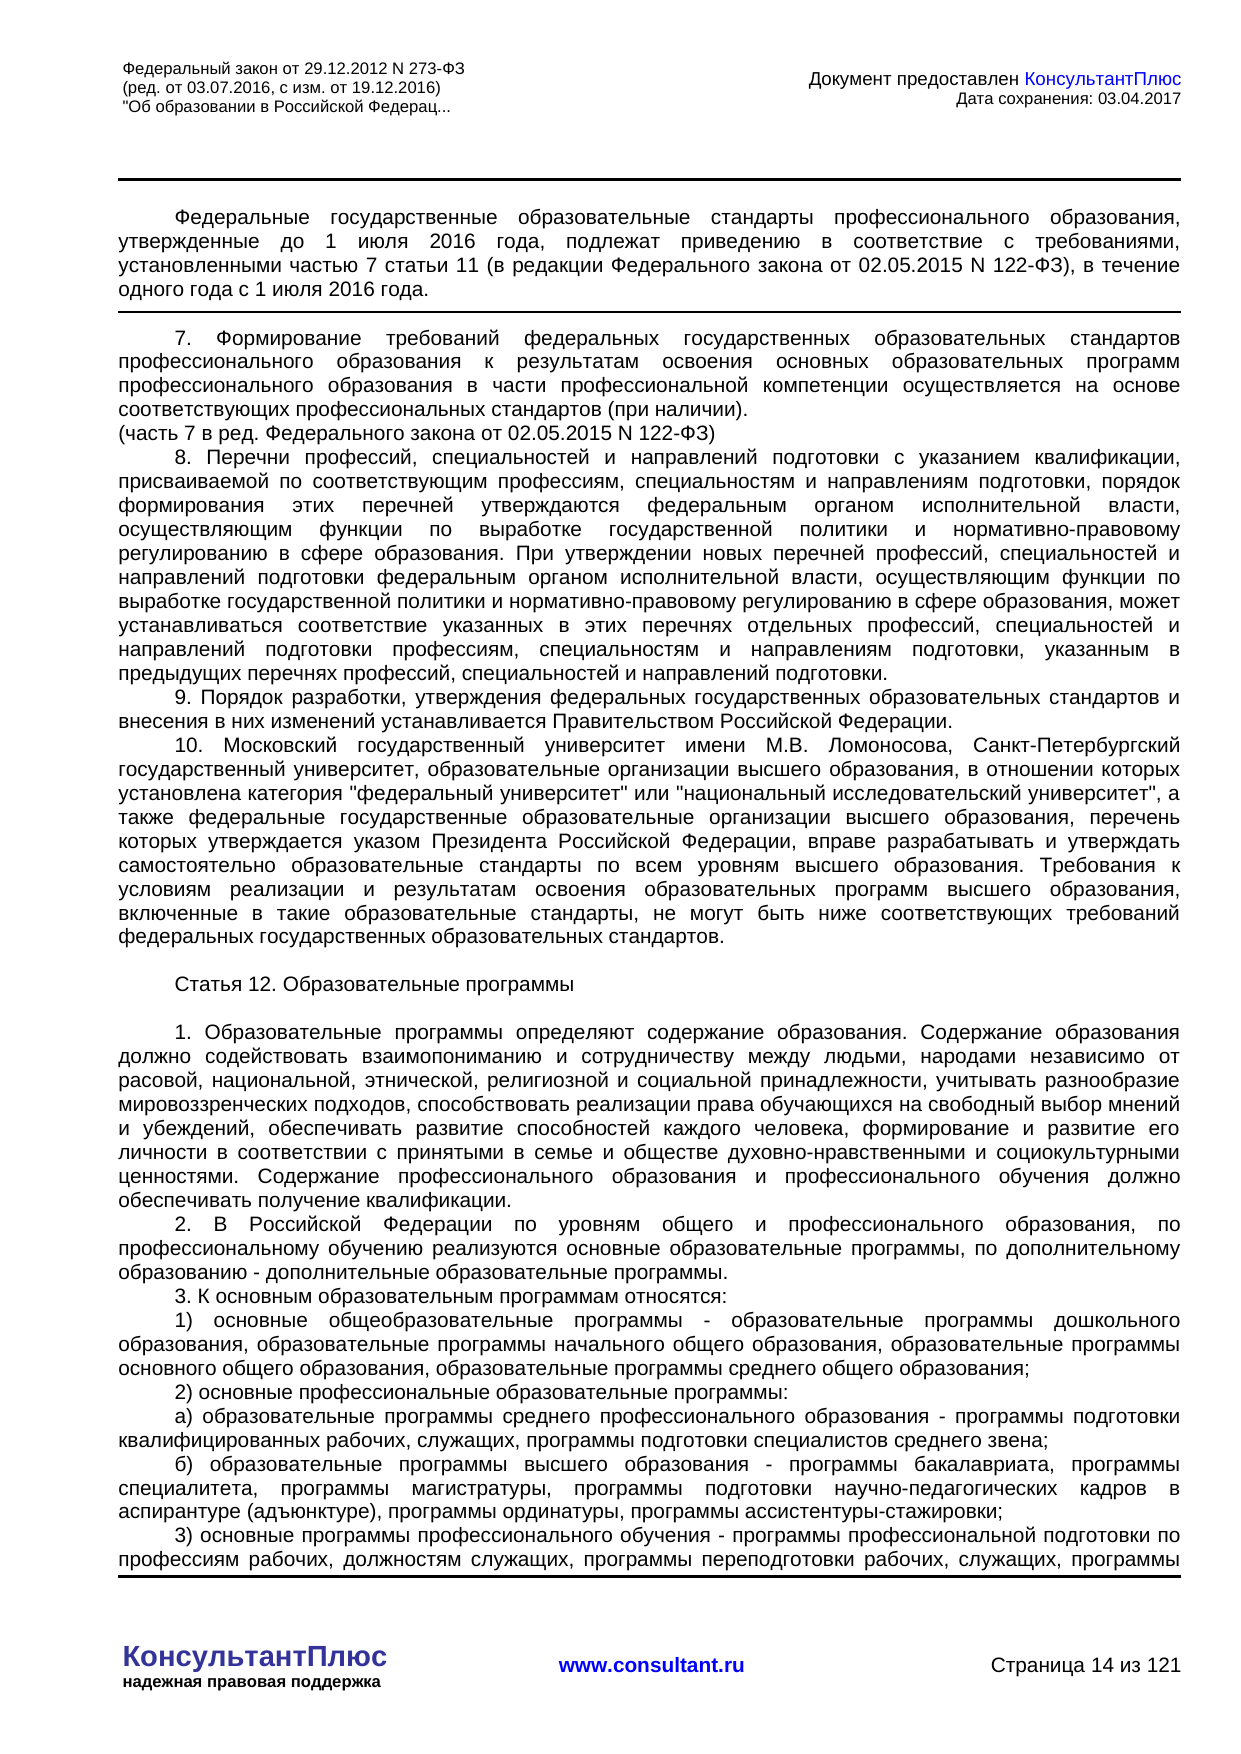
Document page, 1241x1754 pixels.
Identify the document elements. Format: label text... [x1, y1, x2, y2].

text 2) основные профессиональные образовательные программы: [118, 1379, 1181, 1403]
text Статья 12. Образовательные программы [118, 972, 1181, 996]
text а) образовательные программы среднего профессионального образования - программы подготовки квалифицированных рабочих, служащих, программы подготовки специалистов среднего звена; [118, 1403, 1181, 1451]
text Федеральные государственные образовательные стандарты профессионального образования, утвержденные до 1 июля 2016 года, подлежат приведению в соответствие с требованиями, установленными частью 7 статьи 11 (в редакции Федерального закона от 02.05.2015 N 122-ФЗ), в течение одного года с 1 июля 2016 года. [118, 205, 1181, 301]
text 9. Порядок разработки, утверждения федеральных государственных образовательных стандартов и внесения в них изменений устанавливается Правительством Российской Федерации. [118, 685, 1181, 733]
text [118, 1523, 1181, 1571]
text 1) основные общеобразовательные программы - образовательные программы дошкольного образования, образовательные программы начального общего образования, образовательные программы основного общего образования, образовательные программы среднего общего образования; [118, 1308, 1181, 1379]
text 8. Перечни профессий, специальностей и направлений подготовки с указанием квалификации, присваиваемой по соответствующим профессиям, специальностям и направлениям подготовки, порядок формирования этих перечней утверждаются федеральным органом исполнительной власти, осуществляющим функции по выработке государственной политики и нормативно-правовому регулированию в сфере образования. При утверждении новых перечней профессий, специальностей и направлений подготовки федеральным органом исполнительной власти, осуществляющим функции по выработке государственной политики и нормативно-правовому регулированию в сфере образования, может устанавливаться соответствие указанных в этих перечнях отдельных профессий, специальностей и направлений подготовки профессиям, специальностям и направлениям подготовки, указанным в предыдущих перечнях профессий, специальностей и направлений подготовки. [118, 445, 1181, 685]
text 2. В Российской Федерации по уровням общего и профессионального образования, по профессиональному обучению реализуются основные образовательные программы, по дополнительному образованию - дополнительные образовательные программы. [118, 1212, 1181, 1284]
text 10. Московский государственный университет имени М.В. Ломоносова, Санкт-Петербургский государственный университет, образовательные организации высшего образования, в отношении которых установлена категория "федеральный университет" или "национальный исследовательский университет", а также федеральные государственные образовательные организации высшего образования, перечень которых утверждается указом Президента Российской Федерации, вправе разрабатывать и утверждать самостоятельно образовательные стандарты по всем уровням высшего образования. Требования к условиям реализации и результатам освоения образовательных программ высшего образования, включенные в такие образовательные стандарты, не могут быть ниже соответствующих требований федеральных государственных образовательных стандартов. [118, 733, 1181, 948]
text 1. Образовательные программы определяют содержание образования. Содержание образования должно содействовать взаимопониманию и сотрудничеству между людьми, народами независимо от расовой, национальной, этнической, религиозной и социальной принадлежности, учитывать разнообразие мировоззренческих подходов, способствовать реализации права обучающихся на свободный выбор мнений и убеждений, обеспечивать развитие способностей каждого человека, формирование и развитие его личности в соответствии с принятыми в семье и обществе духовно-нравственными и социокультурными ценностями. Содержание профессионального образования и профессионального обучения должно обеспечивать получение квалификации. [118, 1020, 1181, 1212]
text 7. Формирование требований федеральных государственных образовательных стандартов профессионального образования к результатам освоения основных образовательных программ профессионального образования в части профессиональной компетенции осуществляется на основе соответствующих профессиональных стандартов (при наличии). [118, 325, 1181, 421]
text 3. К основным образовательным программам относятся: [118, 1284, 1181, 1308]
text б) образовательные программы высшего образования - программы бакалавриата, программы специалитета, программы магистратуры, программы подготовки научно-педагогических кадров в аспирантуре (адъюнктуре), программы ординатуры, программы ассистентуры-стажировки; [118, 1451, 1181, 1523]
text (часть 7 в ред. Федерального закона от 02.05.2015 N 122-ФЗ) [118, 421, 1181, 445]
